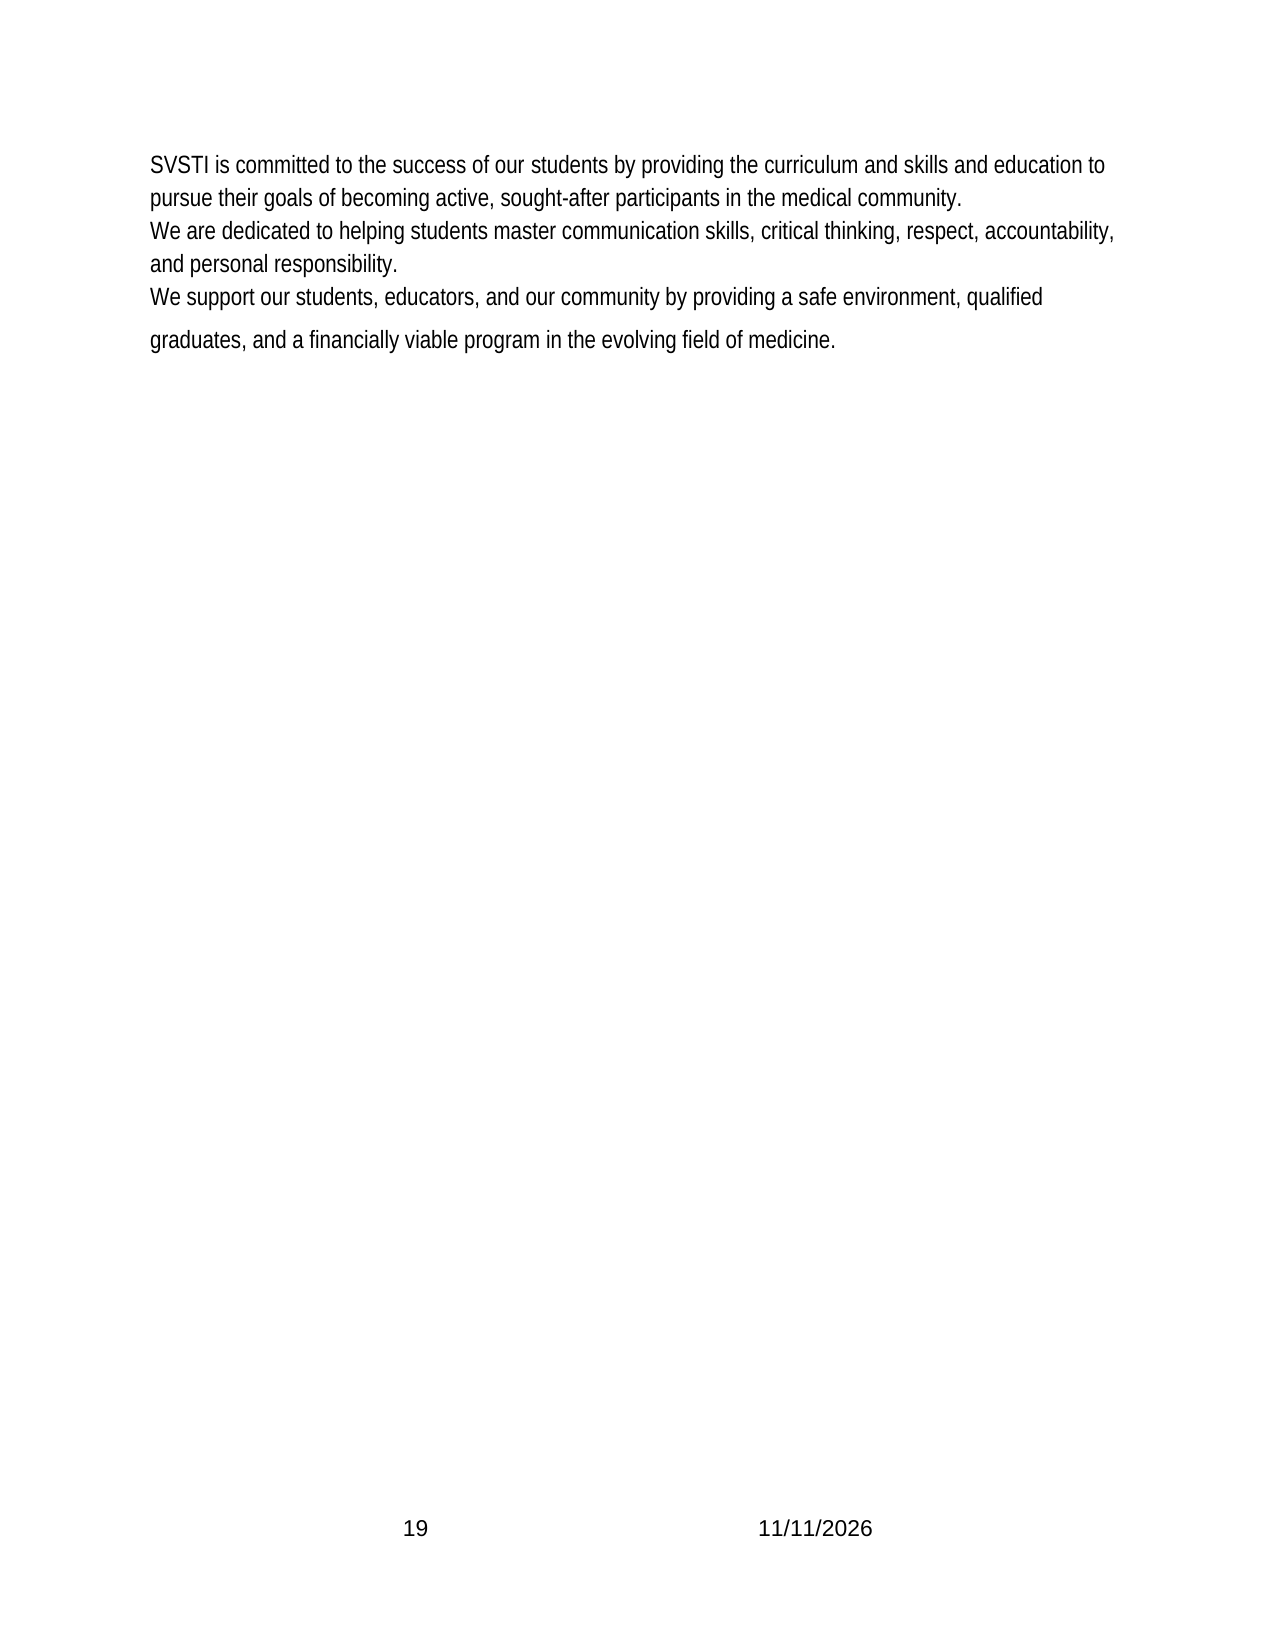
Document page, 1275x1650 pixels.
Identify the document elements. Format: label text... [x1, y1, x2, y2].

text We support our students, educators, and our community by providing a safe environment, qualified graduates, and a financially viable program in the evolving field of medicine. [150, 282, 1125, 353]
text SVSTI is committed to the success of our students by providing the curriculum and skills and education to pursue their goals of becoming active, sought-after participants in the medical community. [150, 150, 1125, 212]
text We are dedicated to helping students master communication skills, critical thinking, respect, accountability, and personal responsibility. [150, 216, 1125, 277]
